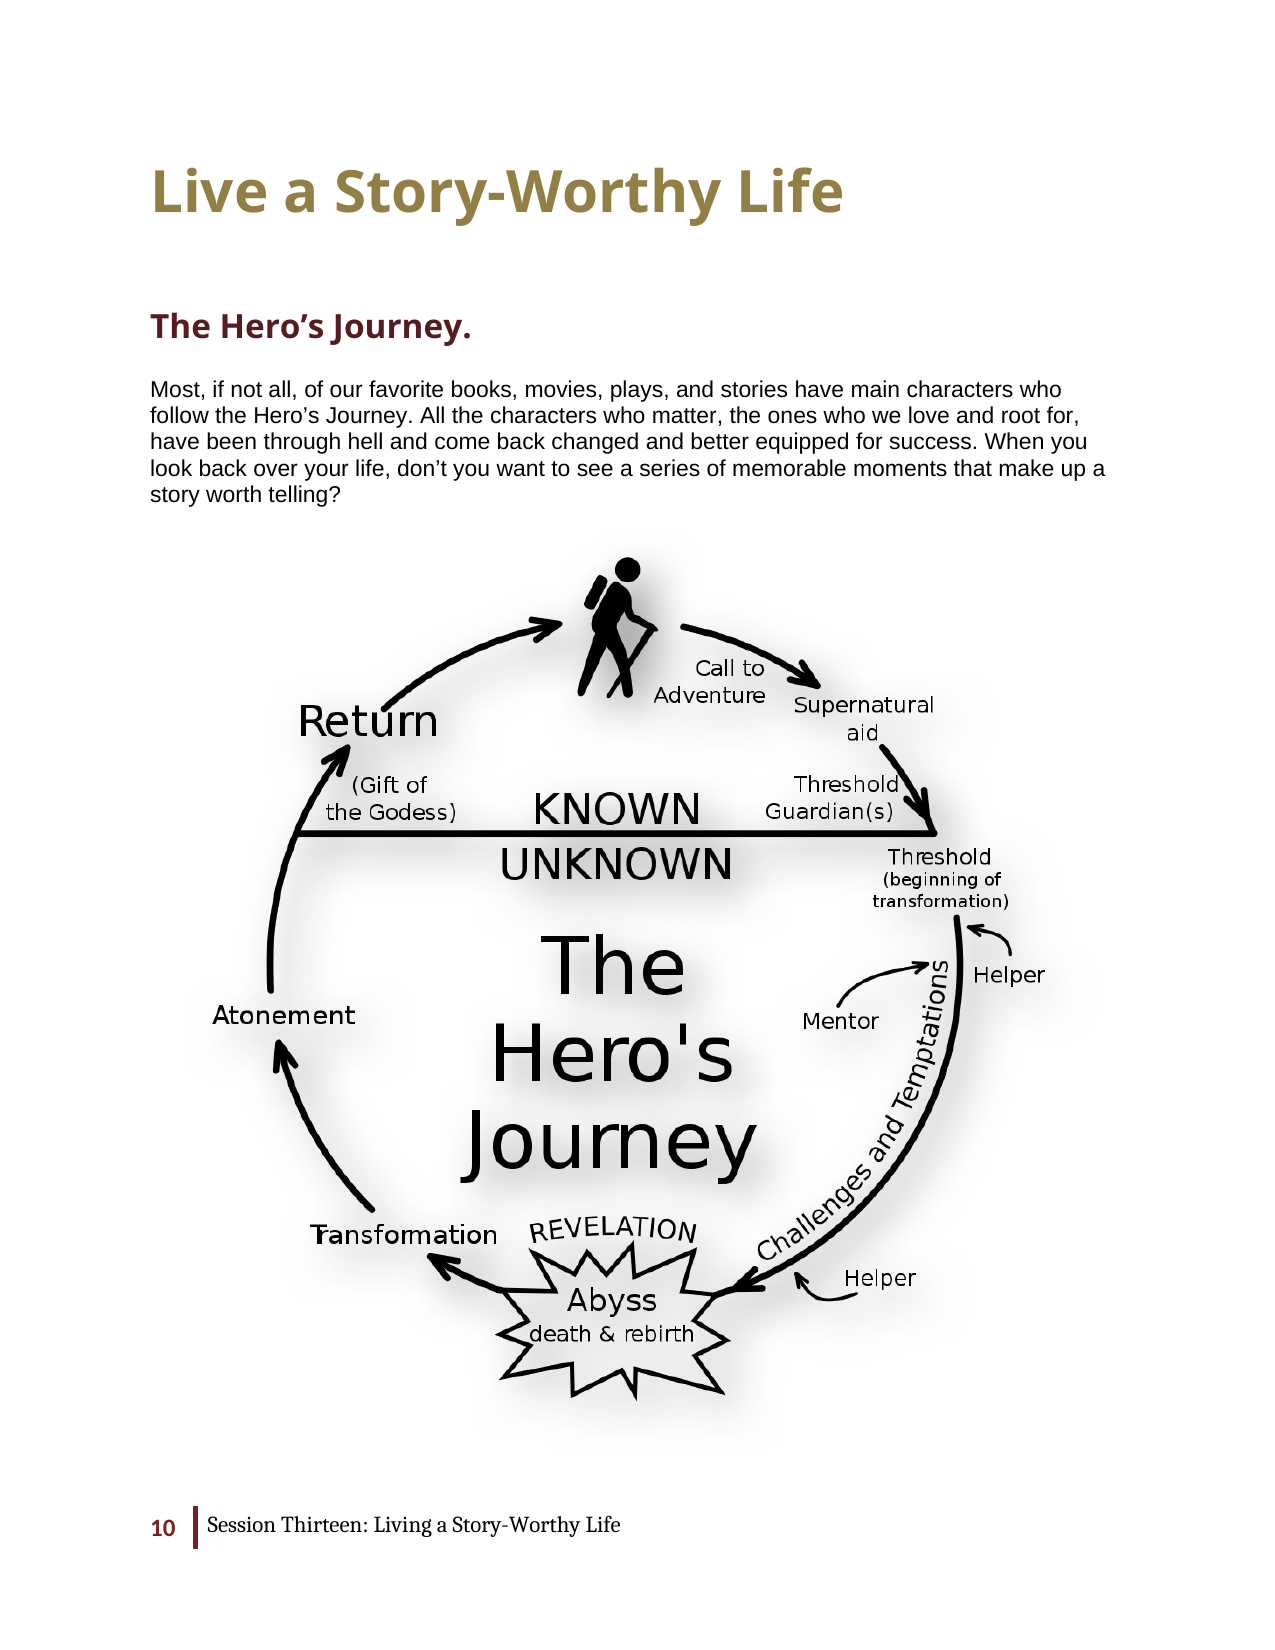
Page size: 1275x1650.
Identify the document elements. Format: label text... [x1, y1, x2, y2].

text Most, if not all, of our favorite books, movies, plays, and stories have main characters who follow the Hero’s Journey. All the characters who matter, the ones who we love and root for, have been through hell and come back changed and better equipped for success. When you look back over your life, don’t you want to see a series of memorable moments that make up a story worth telling? [150, 376, 1125, 507]
text Live a Story-Worthy Life [150, 150, 1125, 229]
picture [190, 533, 1064, 1411]
text The Hero’s Journey. [150, 302, 1125, 348]
